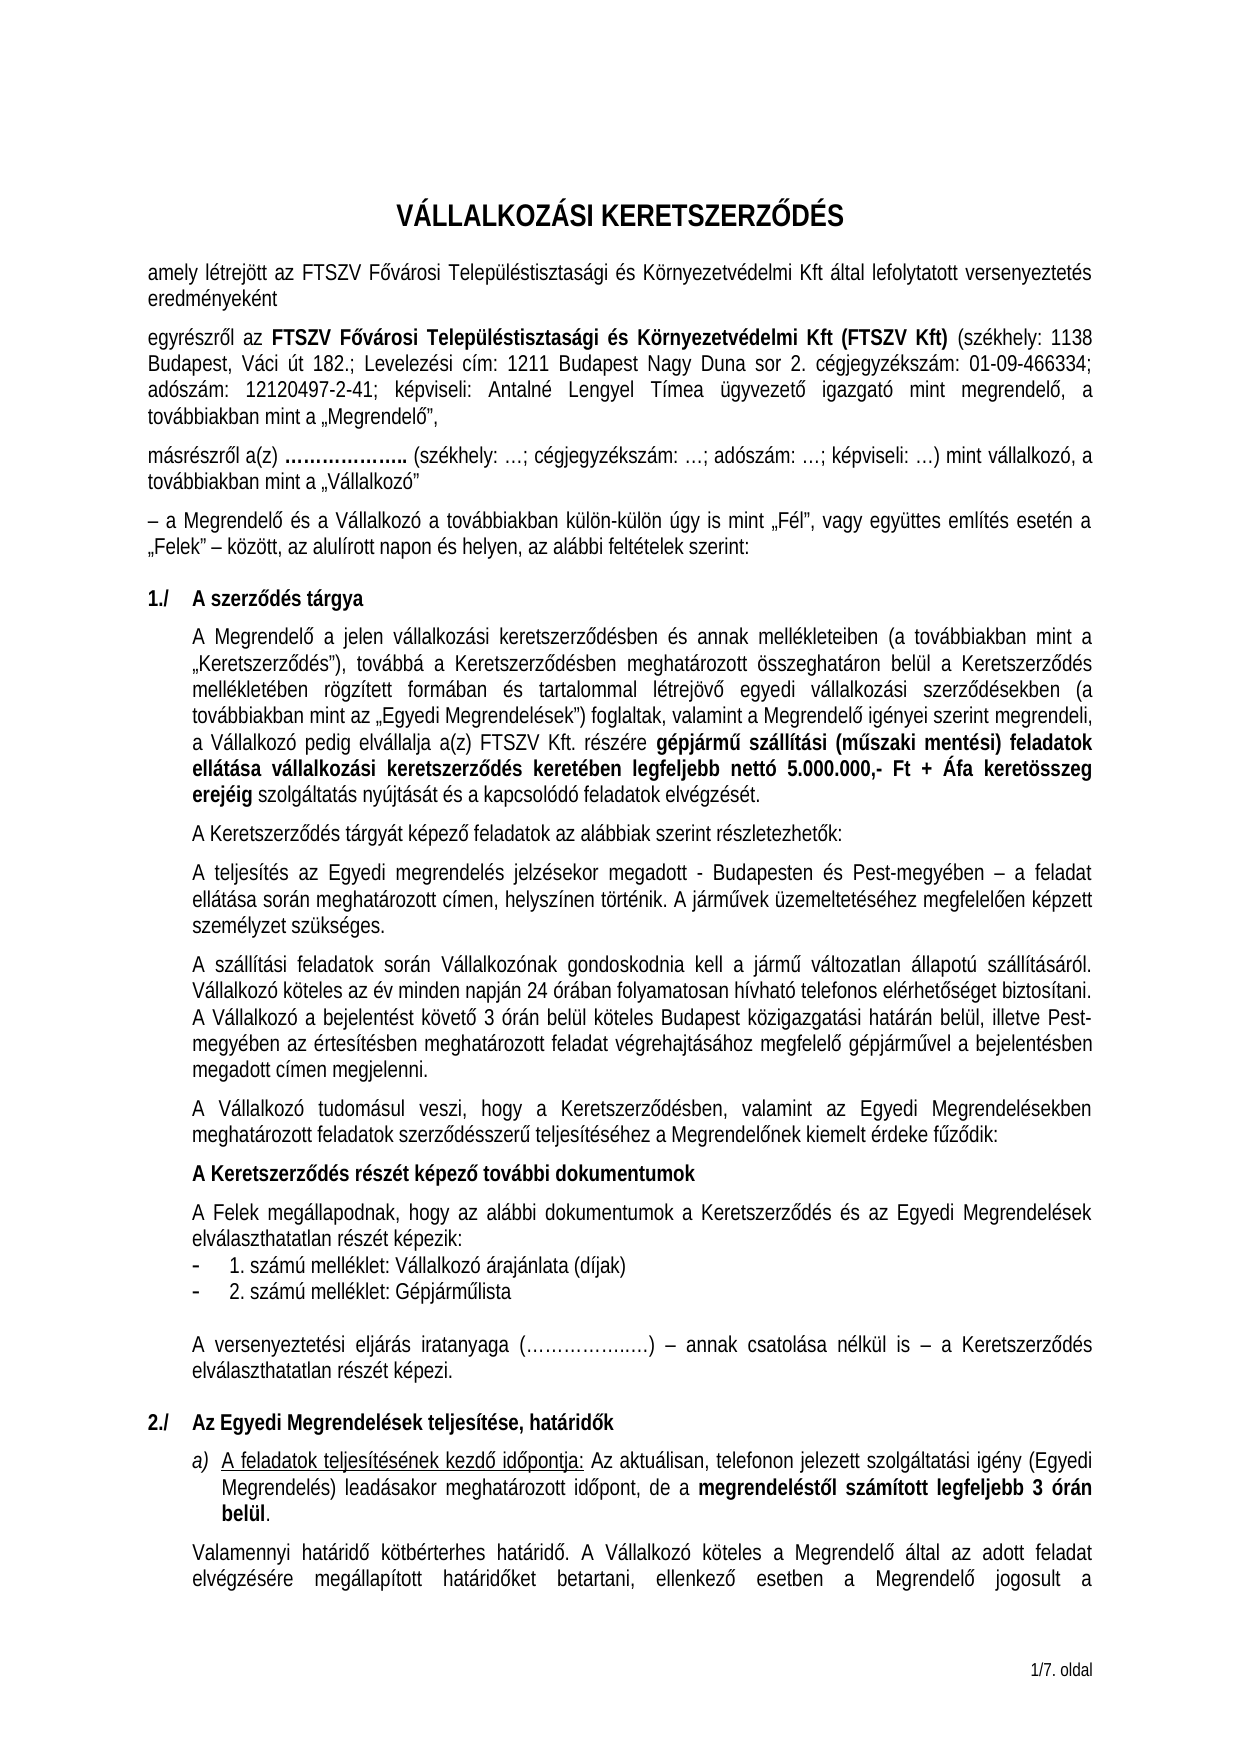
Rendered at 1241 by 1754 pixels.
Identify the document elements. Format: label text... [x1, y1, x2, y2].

text A Keretszerződés részét képező további dokumentumok [192, 1160, 1093, 1187]
text másrészről a(z) ……………….. (székhely: …; cégjegyzékszám: …; adószám: …; képviseli: …) mint vállalkozó, a továbbiakban mint a „Vállalkozó” [148, 442, 1093, 494]
text egyrészről az FTSZV Fővárosi Településtisztasági és Környezetvédelmi Kft (FTSZV Kft) (székhely: 1138 Budapest, Váci út 182.; Levelezési cím: 1211 Budapest Nagy Duna sor 2. cégjegyzékszám: 01-09-466334; adószám: 12120497-2-41; képviseli: Antalné Lengyel Tímea ügyvezető igazgató mint megrendelő, a továbbiakban mint a „Megrendelő”, [148, 324, 1093, 429]
text – a Megrendelő és a Vállalkozó a továbbiakban külön-külön úgy is mint „Fél”, vagy együttes említés esetén a „Felek” – között, az alulírott napon és helyen, az alábbi feltételek szerint: [148, 507, 1093, 559]
text A Felek megállapodnak, hogy az alábbi dokumentumok a Keretszerződés és az Egyedi Megrendelések elválaszthatatlan részét képezik: [192, 1199, 1093, 1252]
text A Keretszerződés tárgyát képező feladatok az alábbiak szerint részletezhetők: [192, 820, 1093, 847]
text amely létrejött az FTSZV Fővárosi Településtisztasági és Környezetvédelmi Kft által lefolytatott versenyeztetés eredményeként [148, 258, 1093, 311]
list 2. számú melléklet: Gépjárműlista [192, 1278, 1093, 1304]
list A szerződés tárgya [148, 584, 1093, 611]
text A Vállalkozó tudomásul veszi, hogy a Keretszerződésben, valamint az Egyedi Megrendelésekben meghatározott feladatok szerződésszerű teljesítéséhez a Megrendelőnek kiemelt érdeke fűződik: [192, 1095, 1093, 1148]
text A versenyeztetési eljárás iratanyaga (……………..…) – annak csatolása nélkül is – a Keretszerződés elválaszthatatlan részét képezi. [192, 1331, 1093, 1383]
text A teljesítés az Egyedi megrendelés jelzésekor megadott - Budapesten és Pest-megyében – a feladat ellátása során meghatározott címen, helyszínen történik. A járművek üzemeltetéséhez megfelelően képzett személyzet szükséges. [192, 859, 1093, 938]
list A feladatok teljesítésének kezdő időpontja: Az aktuálisan, telefonon jelezett szolgáltatási igény (Egyedi Megrendelés) leadásakor meghatározott időpont, de a megrendeléstől számított legfeljebb 3 órán belül. [192, 1447, 1093, 1526]
list Az Egyedi Megrendelések teljesítése, határidők [148, 1408, 1093, 1435]
list 1. számú melléklet: Vállalkozó árajánlata (díjak) [192, 1252, 1093, 1278]
text A szállítási feladatok során Vállalkozónak gondoskodnia kell a jármű változatlan állapotú szállításáról. Vállalkozó köteles az év minden napján 24 órában folyamatosan hívható telefonos elérhetőséget biztosítani. A Vállalkozó a bejelentést követő 3 órán belül köteles Budapest közigazgatási határán belül, illetve Pest-megyében az értesítésben meghatározott feladat végrehajtásához megfelelő gépjárművel a bejelentésben megadott címen megjelenni. [192, 951, 1093, 1082]
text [192, 1539, 1093, 1592]
text VÁLLALKOZÁSI KERETSZERZŐDÉS [148, 198, 1093, 233]
text A Megrendelő a jelen vállalkozási keretszerződésben és annak mellékleteiben (a továbbiakban mint a „Keretszerződés”), továbbá a Keretszerződésben meghatározott összeghatáron belül a Keretszerződés mellékletében rögzített formában és tartalommal létrejövő egyedi vállalkozási szerződésekben (a továbbiakban mint az „Egyedi Megrendelések”) foglaltak, valamint a Megrendelő igényei szerint megrendeli, a Vállalkozó pedig elvállalja a(z) FTSZV Kft. részére gépjármű szállítási (műszaki mentési) feladatok ellátása vállalkozási keretszerződés keretében legfeljebb nettó 5.000.000,- Ft + Áfa keretösszeg erejéig szolgáltatás nyújtását és a kapcsolódó feladatok elvégzését. [192, 623, 1093, 808]
